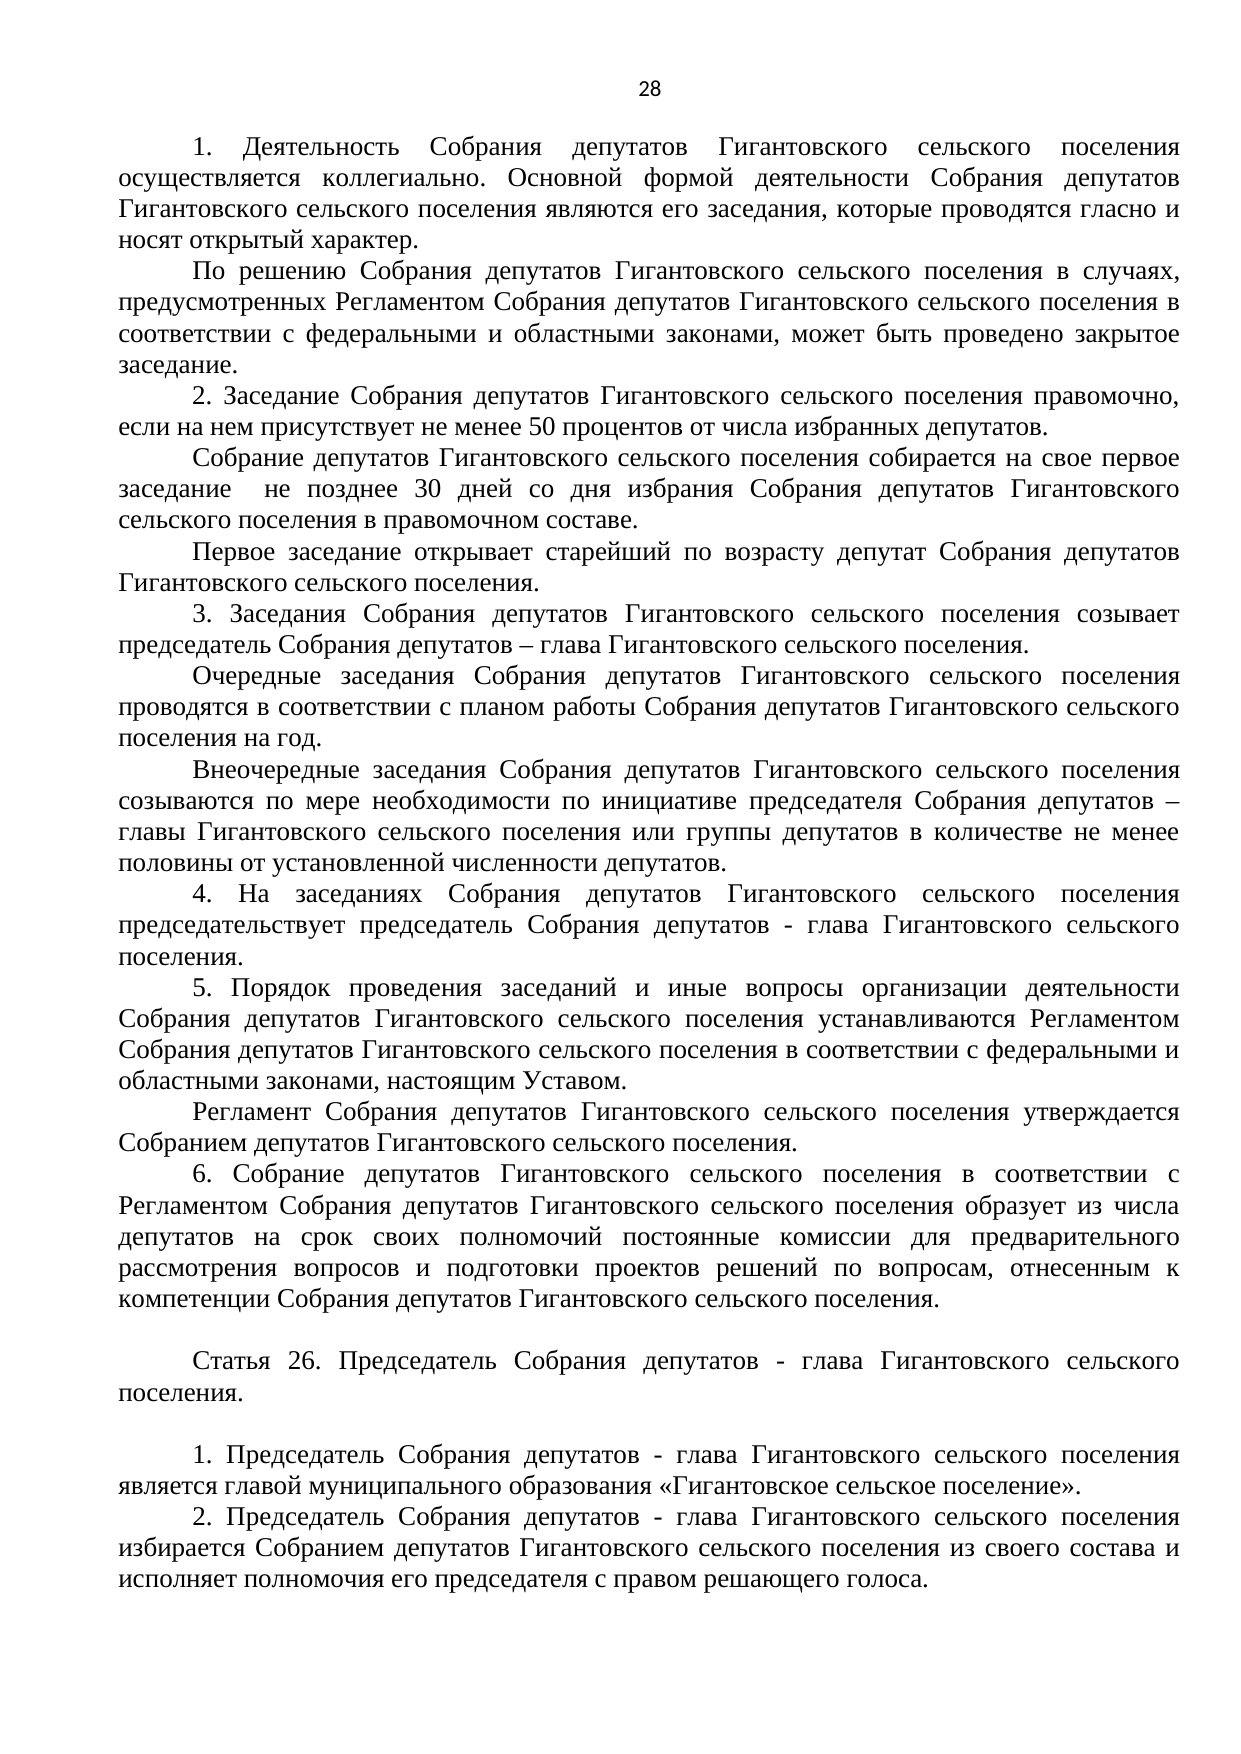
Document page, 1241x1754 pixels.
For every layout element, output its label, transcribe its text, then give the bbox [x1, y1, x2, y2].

text 2. Заседание Собрания депутатов Гигантовского сельского поселения правомочно, если на нем присутствует не менее 50 процентов от числа избранных депутатов. [118, 379, 1181, 441]
text 5. Порядок проведения заседаний и иные вопросы организации деятельности Собрания депутатов Гигантовского сельского поселения устанавливаются Регламентом Собрания депутатов Гигантовского сельского поселения в соответствии с федеральными и областными законами, настоящим Уставом. [118, 971, 1181, 1095]
text 3. Заседания Собрания депутатов Гигантовского сельского поселения созывает председатель Собрания депутатов – глава Гигантовского сельского поселения. [118, 597, 1181, 659]
text Статья 26. Председатель Собрания депутатов - глава Гигантовского сельского поселения. [118, 1344, 1181, 1407]
text По решению Собрания депутатов Гигантовского сельского поселения в случаях, предусмотренных Регламентом Собрания депутатов Гигантовского сельского поселения в соответствии с федеральными и областными законами, может быть проведено закрытое заседание. [118, 254, 1181, 379]
text Регламент Собрания депутатов Гигантовского сельского поселения утверждается Собранием депутатов Гигантовского сельского поселения. [118, 1095, 1181, 1158]
text 1. Деятельность Собрания депутатов Гигантовского сельского поселения осуществляется коллегиально. Основной формой деятельности Собрания депутатов Гигантовского сельского поселения являются его заседания, которые проводятся гласно и носят открытый характер. [118, 130, 1181, 254]
text Внеочередные заседания Собрания депутатов Гигантовского сельского поселения созываются по мере необходимости по инициативе председателя Собрания депутатов – главы Гигантовского сельского поселения или группы депутатов в количестве не менее половины от установленной численности депутатов. [118, 753, 1181, 877]
text 2. Председатель Собрания депутатов - глава Гигантовского сельского поселения избирается Собранием депутатов Гигантовского сельского поселения из своего состава и исполняет полномочия его председателя с правом решающего голоса. [118, 1500, 1181, 1594]
text 1. Председатель Собрания депутатов - глава Гигантовского сельского поселения является главой муниципального образования «Гигантовское сельское поселение». [118, 1438, 1181, 1500]
text Первое заседание открывает старейший по возрасту депутат Собрания депутатов Гигантовского сельского поселения. [118, 535, 1181, 597]
text Очередные заседания Собрания депутатов Гигантовского сельского поселения проводятся в соответствии с планом работы Собрания депутатов Гигантовского сельского поселения на год. [118, 659, 1181, 753]
text 4. На заседаниях Собрания депутатов Гигантовского сельского поселения председательствует председатель Собрания депутатов - глава Гигантовского сельского поселения. [118, 877, 1181, 971]
text 6. Собрание депутатов Гигантовского сельского поселения в соответствии с Регламентом Собрания депутатов Гигантовского сельского поселения образует из числа депутатов на срок своих полномочий постоянные комиссии для предварительного рассмотрения вопросов и подготовки проектов решений по вопросам, отнесенным к компетенции Собрания депутатов Гигантовского сельского поселения. [118, 1158, 1181, 1313]
text Собрание депутатов Гигантовского сельского поселения собирается на свое первое заседание не позднее 30 дней со дня избрания Собрания депутатов Гигантовского сельского поселения в правомочном составе. [118, 441, 1181, 535]
